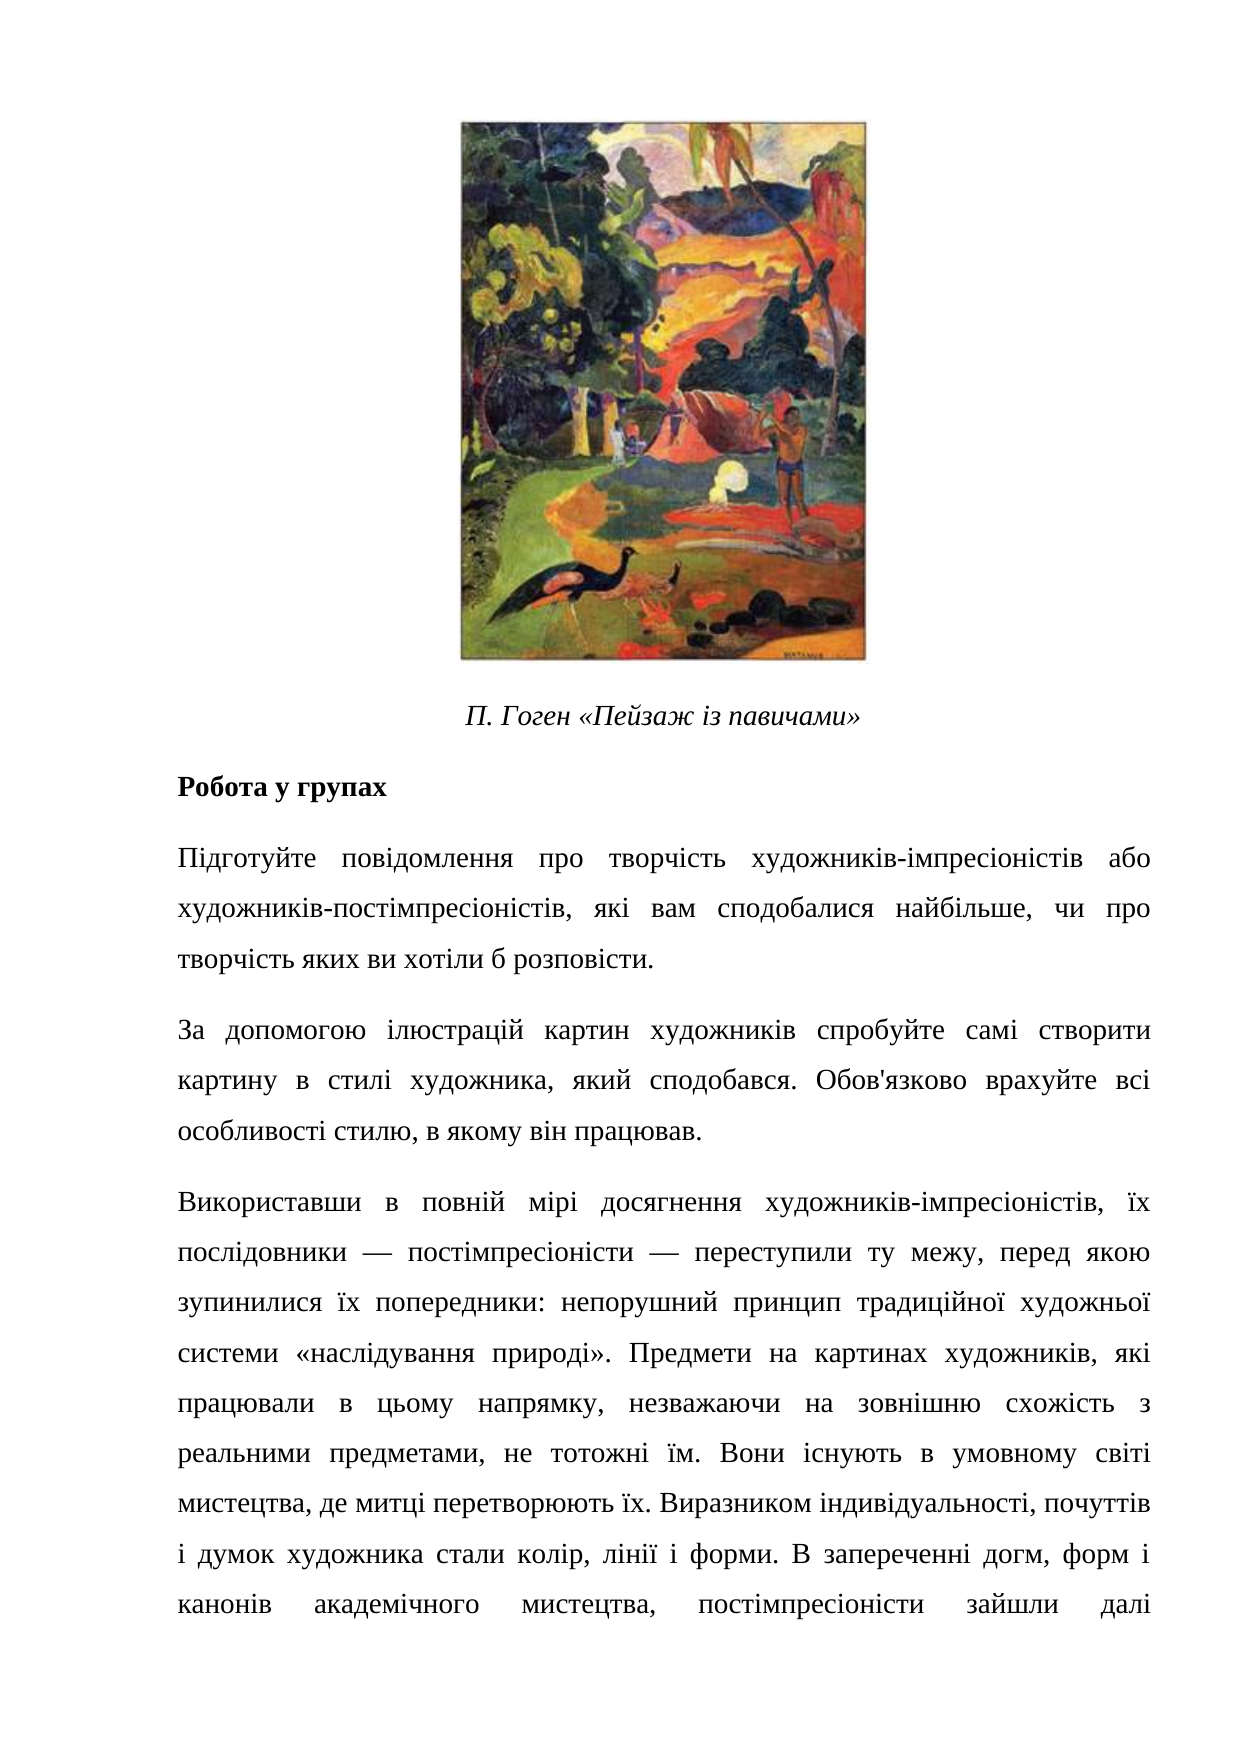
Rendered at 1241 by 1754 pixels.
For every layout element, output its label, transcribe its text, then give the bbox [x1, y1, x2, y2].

text За допомогою ілюстрацій картин художників спробуйте самі створити картину в стилі художника, який сподобався. Обов'язково врахуйте всі особливості стилю, в якому він працював. [177, 1012, 1152, 1146]
text Робота у групах [177, 769, 1152, 803]
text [177, 1184, 1152, 1620]
text П. Гоген «Пейзаж із павичами» [177, 698, 1152, 731]
picture [458, 118, 871, 664]
text Підготуйте повідомлення про творчість художників-імпресіоністів або художників-постімпресіоністів, які вам сподобалися найбільше, чи про творчість яких ви хотіли б розповісти. [177, 840, 1152, 974]
